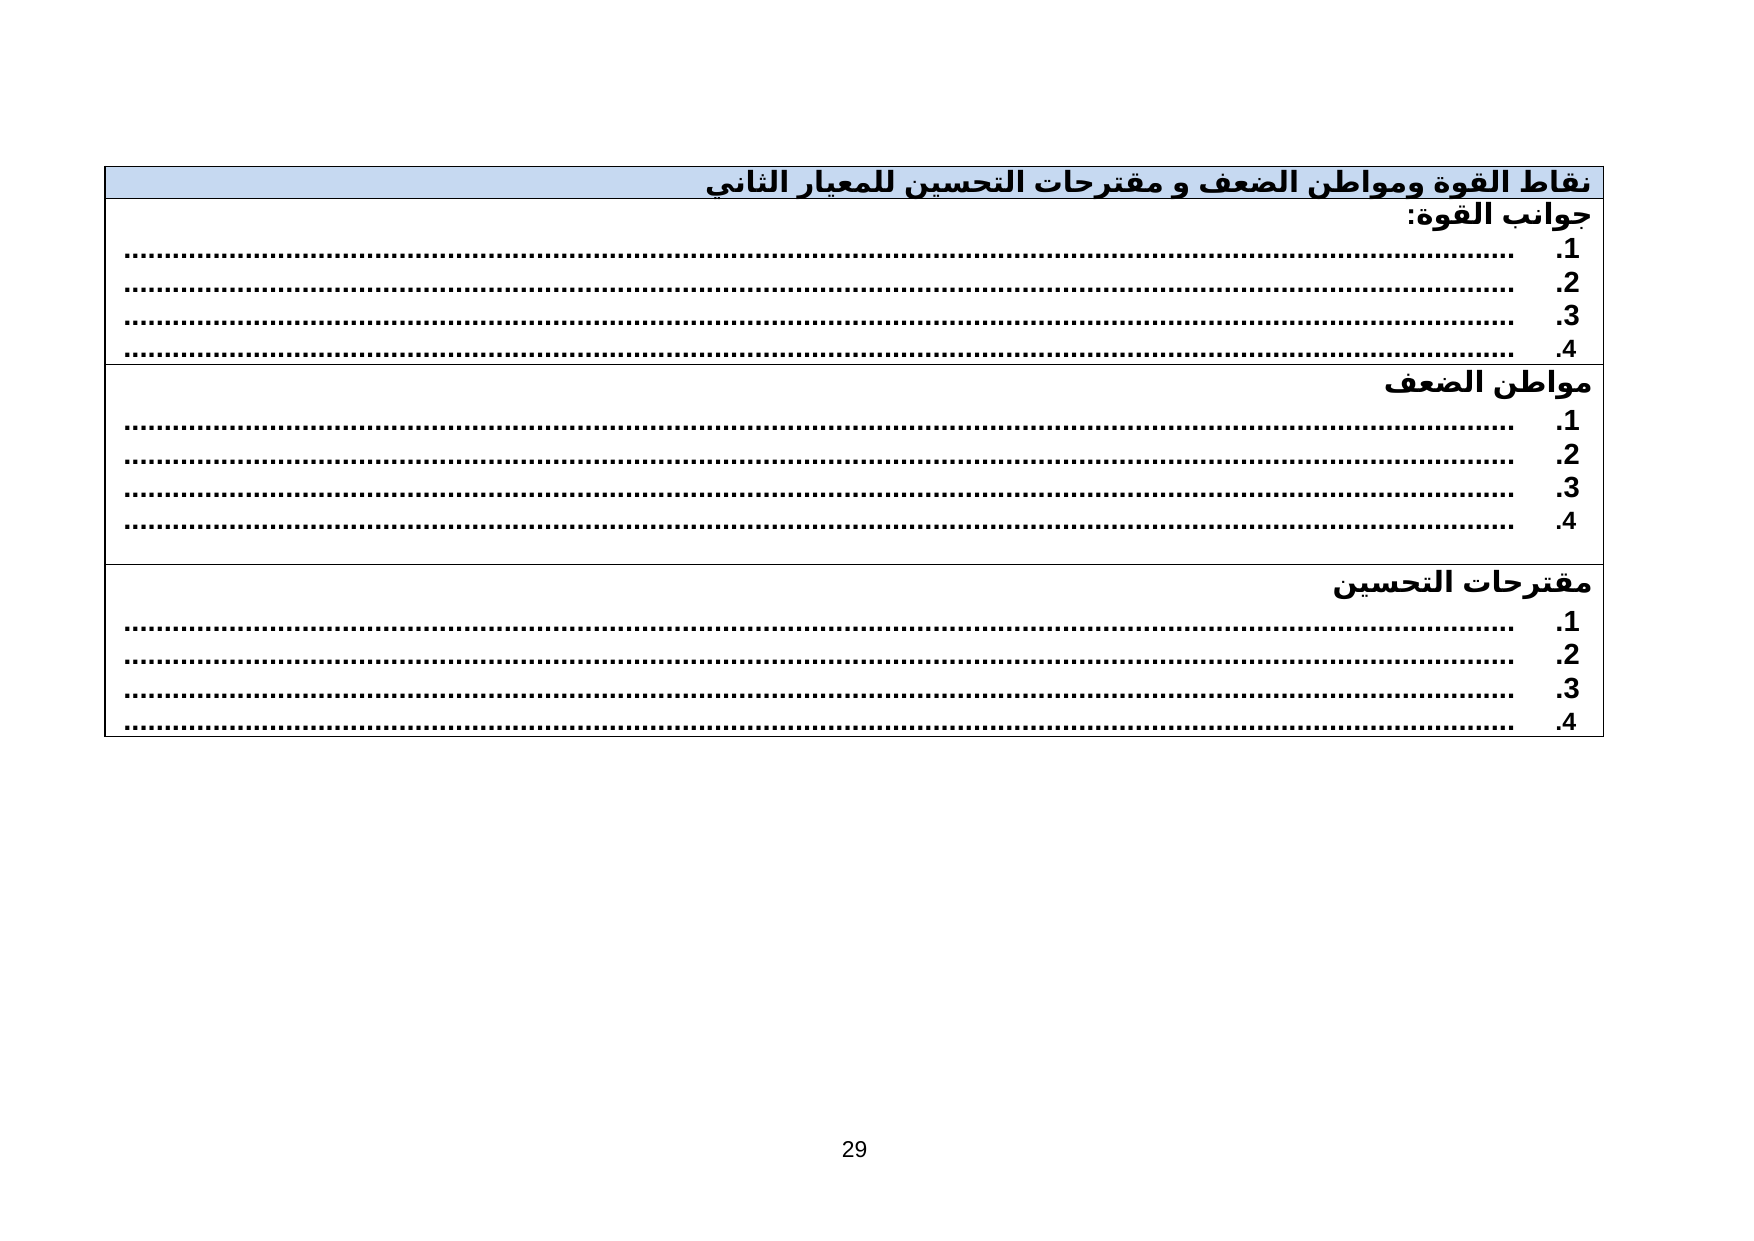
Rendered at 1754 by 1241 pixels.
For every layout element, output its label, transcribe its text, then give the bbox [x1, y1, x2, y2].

table_cell جوانب القوة: ............................................................................................................................................................................ ............................................................................................................................................................................ ............................................................................................................................................................................ ............................................................................................................................................................................ [106, 199, 1603, 363]
table_cell مقترحات التحسين ............................................................................................................................................................................ ............................................................................................................................................................................ ............................................................................................................................................................................ ............................................................................................................................................................................ [106, 565, 1603, 736]
table_header نقاط القوة ومواطن الضعف و مقترحات التحسين للمعيار الثاني [106, 167, 1603, 198]
table_cell مواطن الضعف ............................................................................................................................................................................ ............................................................................................................................................................................ ............................................................................................................................................................................ ............................................................................................................................................................................ [106, 365, 1603, 564]
